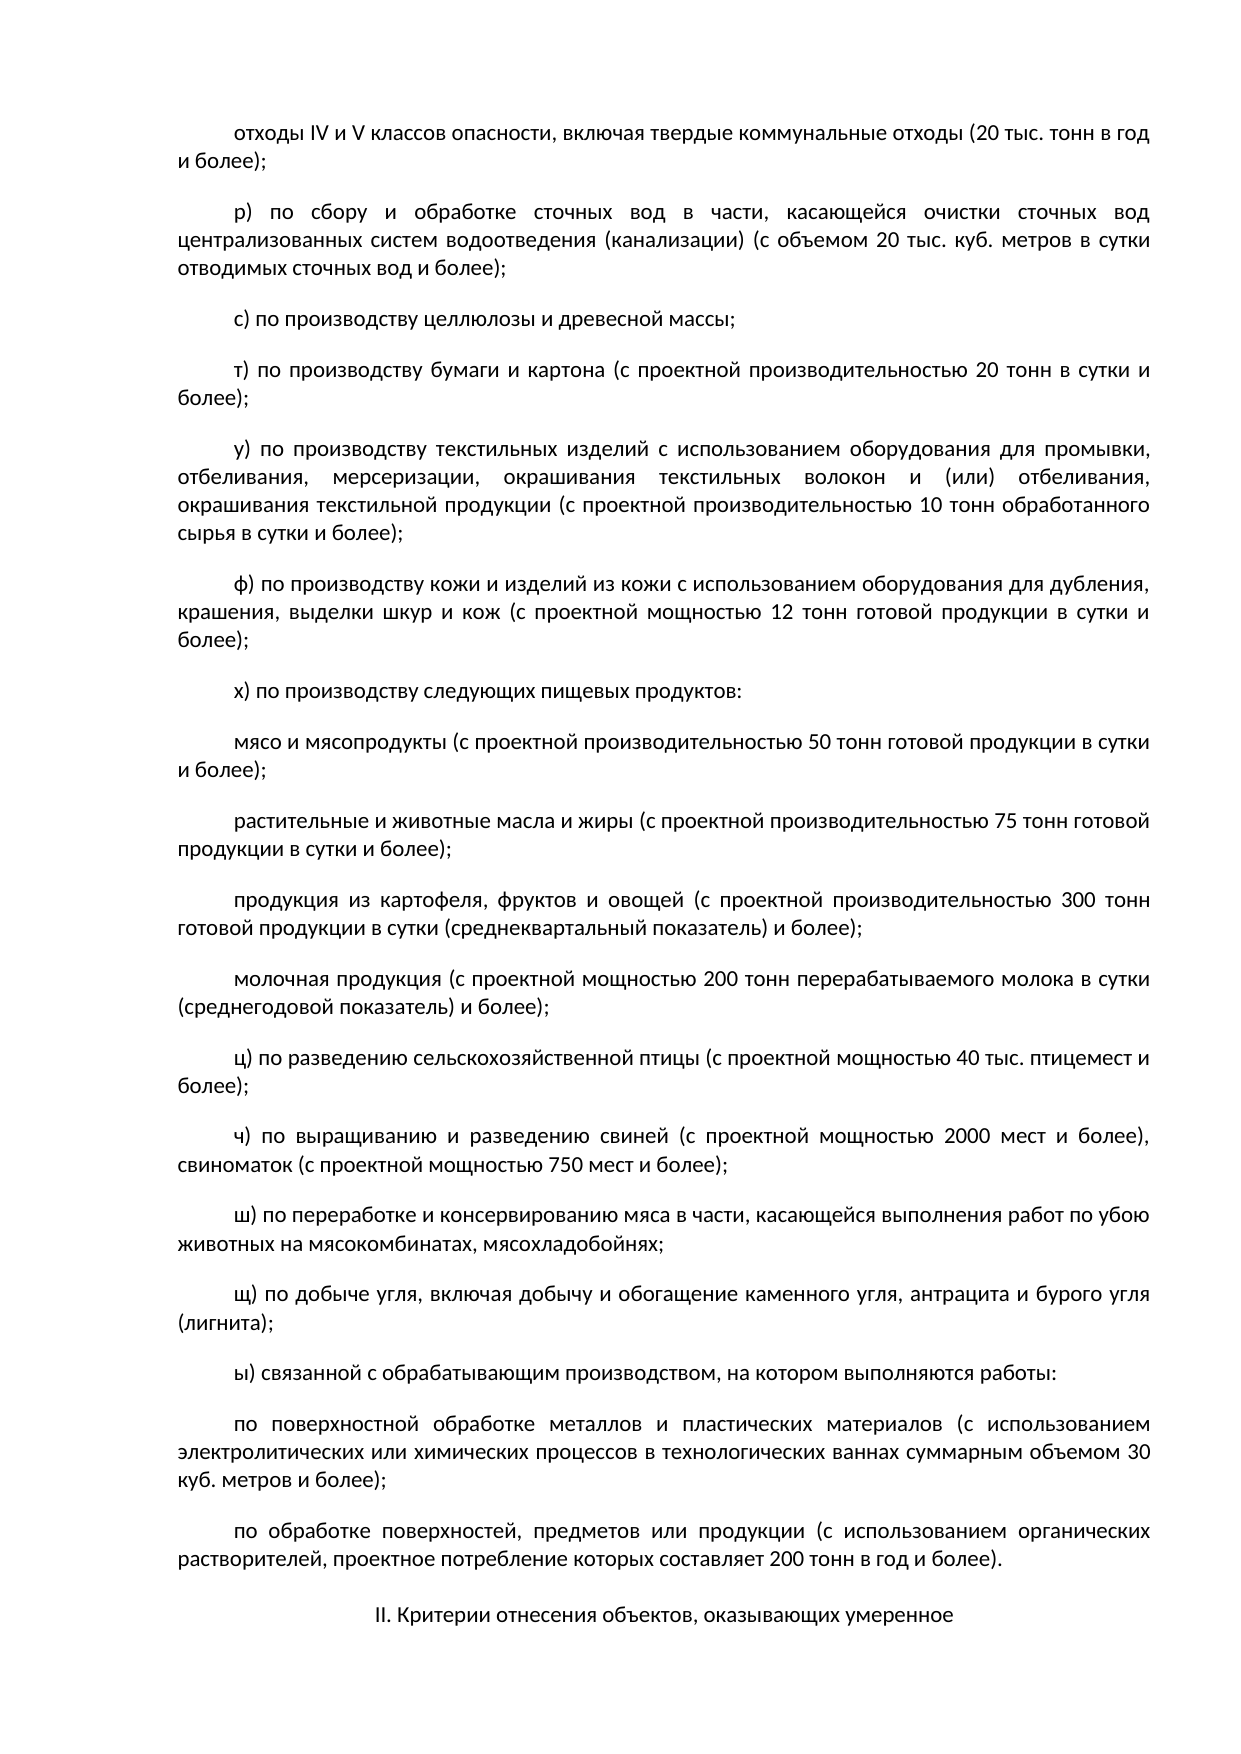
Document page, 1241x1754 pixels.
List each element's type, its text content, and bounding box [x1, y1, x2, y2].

text по обработке поверхностей, предметов или продукции (с использованием органических растворителей, проектное потребление которых составляет 200 тонн в год и более). [177, 1516, 1152, 1572]
text у) по производству текстильных изделий с использованием оборудования для промывки, отбеливания, мерсеризации, окрашивания текстильных волокон и (или) отбеливания, окрашивания текстильной продукции (с проектной производительностью 10 тонн обработанного сырья в сутки и более); [177, 434, 1152, 546]
text ы) связанной с обрабатывающим производством, на котором выполняются работы: [177, 1358, 1152, 1387]
text мясо и мясопродукты (с проектной производительностью 50 тонн готовой продукции в сутки и более); [177, 727, 1152, 783]
text ш) по переработке и консервированию мяса в части, касающейся выполнения работ по убою животных на мясокомбинатах, мясохладобойнях; [177, 1201, 1152, 1257]
text т) по производству бумаги и картона (с проектной производительностью 20 тонн в сутки и более); [177, 355, 1152, 411]
text отходы IV и V классов опасности, включая твердые коммунальные отходы (20 тыс. тонн в год и более); [177, 118, 1152, 174]
text по поверхностной обработке металлов и пластических материалов (с использованием электролитических или химических процессов в технологических ваннах суммарным объемом 30 куб. метров и более); [177, 1409, 1152, 1493]
text молочная продукция (с проектной мощностью 200 тонн перерабатываемого молока в сутки (среднегодовой показатель) и более); [177, 964, 1152, 1020]
text продукция из картофеля, фруктов и овощей (с проектной производительностью 300 тонн готовой продукции в сутки (среднеквартальный показатель) и более); [177, 885, 1152, 941]
text ф) по производству кожи и изделий из кожи с использованием оборудования для дубления, крашения, выделки шкур и кож (с проектной мощностью 12 тонн готовой продукции в сутки и более); [177, 569, 1152, 653]
text р) по сбору и обработке сточных вод в части, касающейся очистки сточных вод централизованных систем водоотведения (канализации) (с объемом 20 тыс. куб. метров в сутки отводимых сточных вод и более); [177, 197, 1152, 281]
text ц) по разведению сельскохозяйственной птицы (с проектной мощностью 40 тыс. птицемест и более); [177, 1043, 1152, 1099]
text щ) по добыче угля, включая добычу и обогащение каменного угля, антрацита и бурого угля (лигнита); [177, 1279, 1152, 1336]
text ч) по выращиванию и разведению свиней (с проектной мощностью 2000 мест и более), свиноматок (с проектной мощностью 750 мест и более); [177, 1122, 1152, 1178]
text растительные и животные масла и жиры (с проектной производительностью 75 тонн готовой продукции в сутки и более); [177, 806, 1152, 862]
text х) по производству следующих пищевых продуктов: [177, 676, 1152, 704]
text с) по производству целлюлозы и древесной массы; [177, 304, 1152, 332]
text II. Критерии отнесения объектов, оказывающих умеренное [177, 1601, 1152, 1628]
